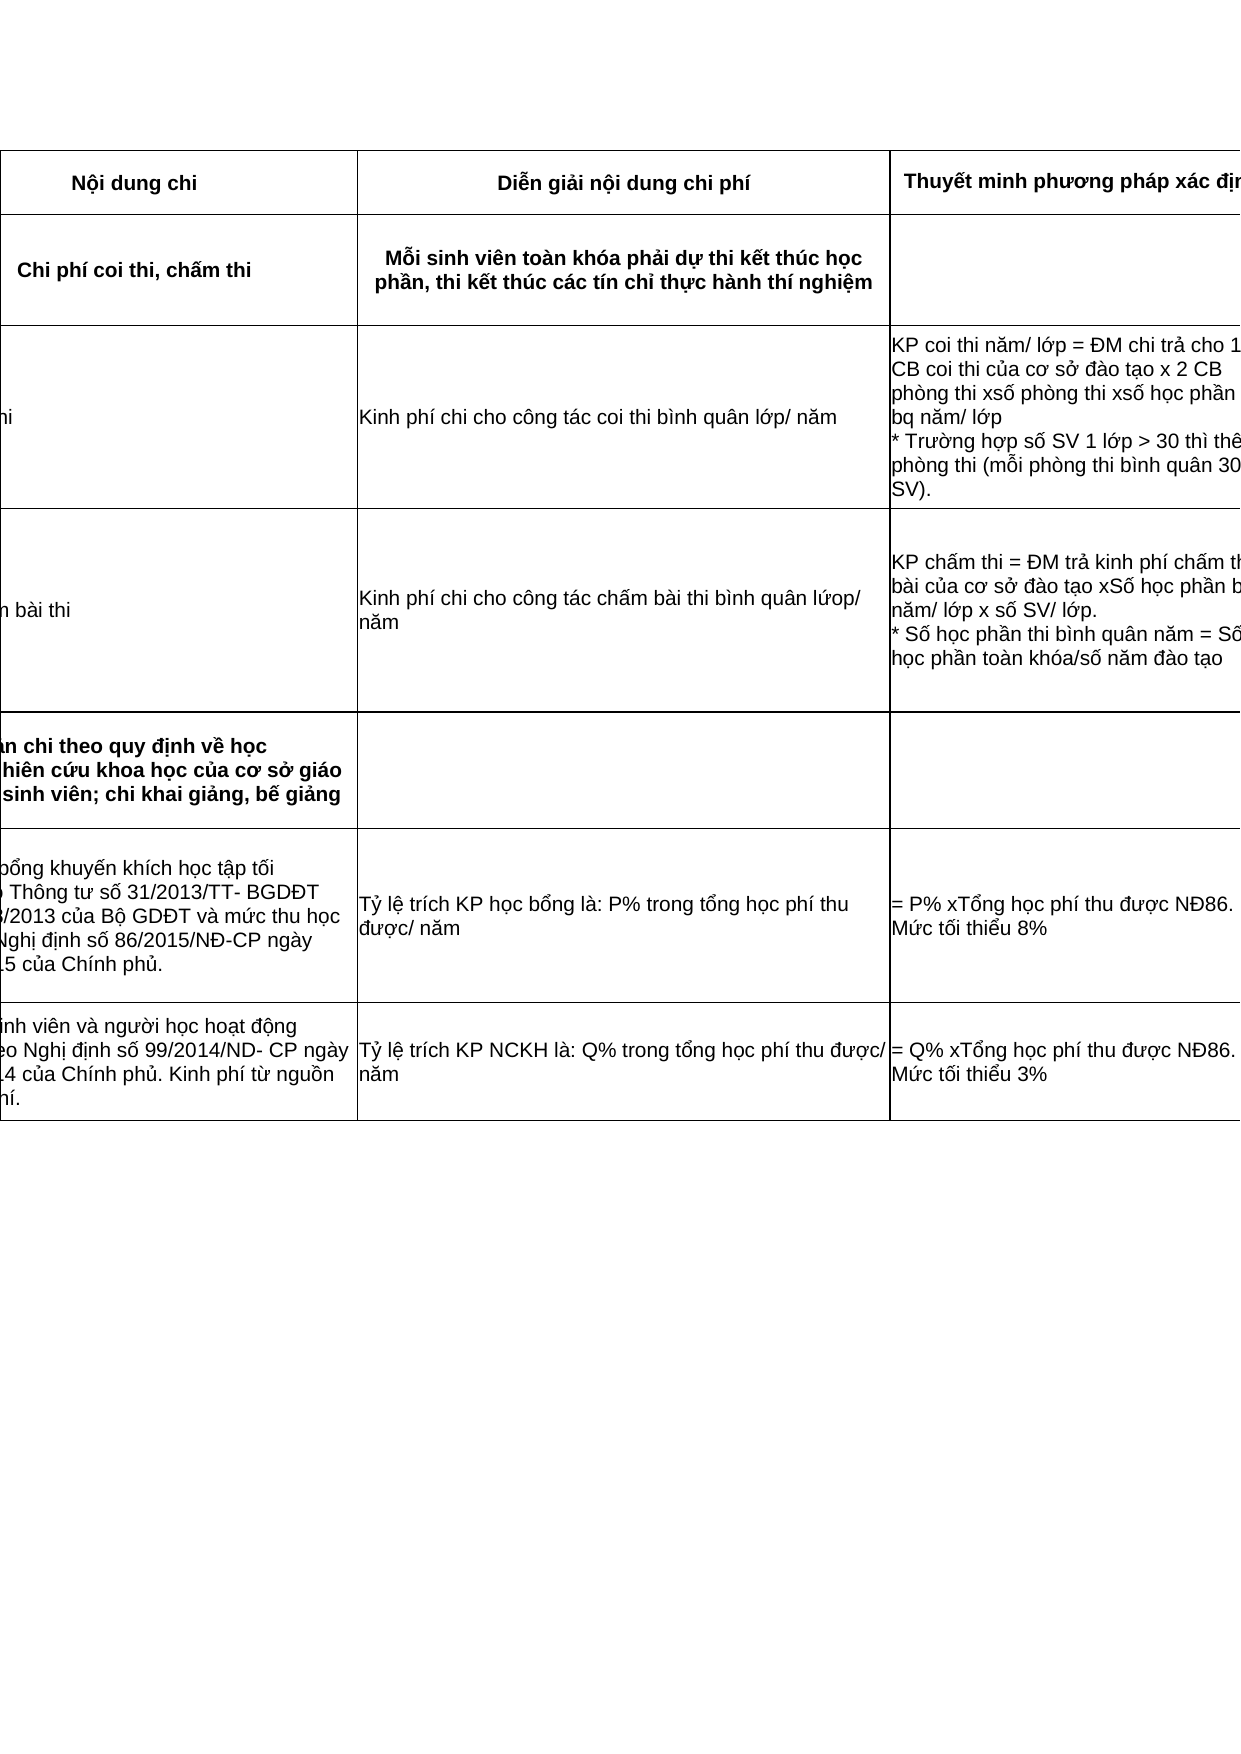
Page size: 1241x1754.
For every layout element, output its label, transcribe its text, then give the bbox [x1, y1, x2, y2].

table_cell Chi phí coi thi, chấm thi [1, 215, 357, 325]
table_cell Tỷ lệ trích KP NCKH là: Q% trong tổng học phí thu được/ năm [358, 1003, 889, 1120]
table_cell Kinh phí chi cho công tác chấm bài thi bình quân lứop/ năm [358, 509, 889, 711]
table_header Diễn giải nội dung chi phí [358, 151, 889, 214]
table_cell = Q% xTổng học phí thu được NĐ86. Mức tối thiểu 3% [891, 1003, 1240, 1120]
table_cell Các khoản chi theo quy định về học Bổng, nghiên cứu khoa học của cơ sở giáo dục, của sinh viên; chi khai giảng, bế giảng [1, 713, 357, 828]
table_cell Mỗi sinh viên toàn khóa phải dự thi kết thúc học phần, thi kết thúc các tín chỉ thực hành thí nghiệm [358, 215, 889, 325]
table_cell KP chấm thi = ĐM trả kinh phí chấm thi/ bài của cơ sở đào tạo xSố học phần bq năm/ lớp x số SV/ lớp. * Số học phần thi bình quân năm = Số học phần toàn khóa/số năm đào tạo [891, 509, 1240, 711]
table_cell KP coi thi năm/ lớp = ĐM chi trả cho 1 CB coi thi của cơ sở đào tạo x 2 CB phòng thi xsố phòng thi xsố học phần thi bq năm/ lớp * Trường hợp số SV 1 lớp > 30 thì thêm phòng thi (mỗi phòng thi bình quân 30 SV). [891, 326, 1240, 508]
table_cell Kinh phí chi cho công tác coi thi bình quân lớp/ năm [358, 326, 889, 508]
table_cell Tiền coi thi [1, 326, 357, 508]
table_cell [358, 713, 889, 828]
table_cell Tiền học bổng khuyến khích học tập tối thiểu theo Thông tư số 31/2013/TT- BGDĐT ngày 01/8/2013 của Bộ GDĐT và mức thu học phí theo Nghị định số 86/2015/NĐ-CP ngày 02/10/2015 của Chính phủ. [1, 829, 357, 1002]
table_cell = P% xTổng học phí thu được NĐ86. Mức tối thiểu 8% [891, 829, 1240, 1002]
table_header Nội dung chi [1, 151, 357, 214]
table_header Thuyết minh phương pháp xác định [891, 151, 1240, 214]
table_cell [891, 215, 1240, 325]
table_cell [891, 713, 1240, 828]
table_cell Tiền chấm bài thi [1, 509, 357, 711]
table_cell Tỷ lệ trích KP học bổng là: P% trong tổng học phí thu được/ năm [358, 829, 889, 1002]
table_cell Chi cho sinh viên và người học hoạt động NCKH theo Nghị định số 99/2014/ND- CP ngày 25/10/2014 của Chính phủ. Kinh phí từ nguồn thu học phí. [1, 1003, 357, 1120]
